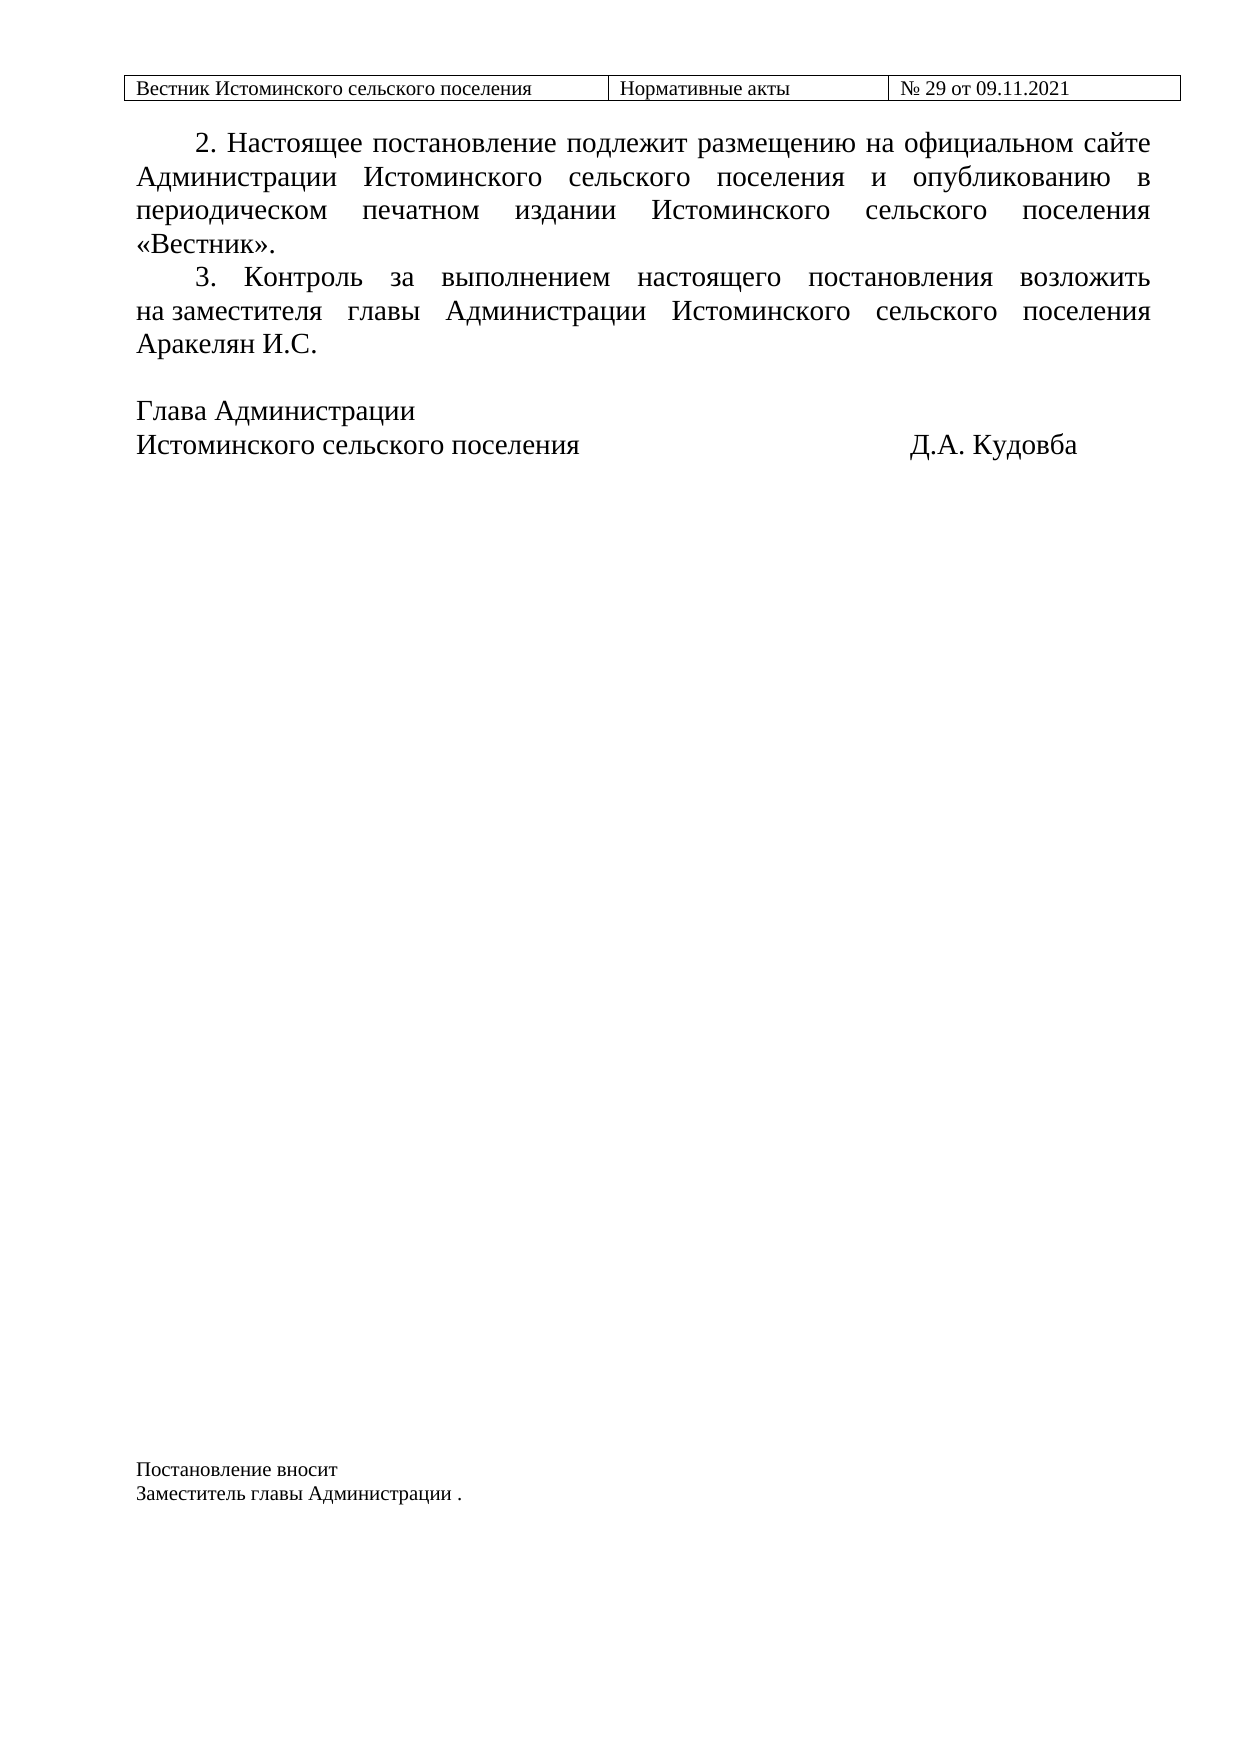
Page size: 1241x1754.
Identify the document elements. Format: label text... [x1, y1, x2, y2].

text Истоминского сельского поселения Д.А. Кудовба [136, 427, 1152, 461]
text Заместитель главы Администрации . [136, 1481, 1152, 1505]
text 2. Настоящее постановление подлежит размещению на официальном сайте Администрации Истоминского сельского поселения и опубликованию в периодическом печатном издании Истоминского сельского поселения «Вестник». [136, 125, 1152, 259]
text 3. Контроль за выполнением настоящего постановления возложить на заместителя главы Администрации Истоминского сельского поселения Аракелян И.С. [136, 259, 1152, 360]
text Глава Администрации [136, 393, 1152, 427]
text Постановление вносит [136, 1457, 1152, 1481]
